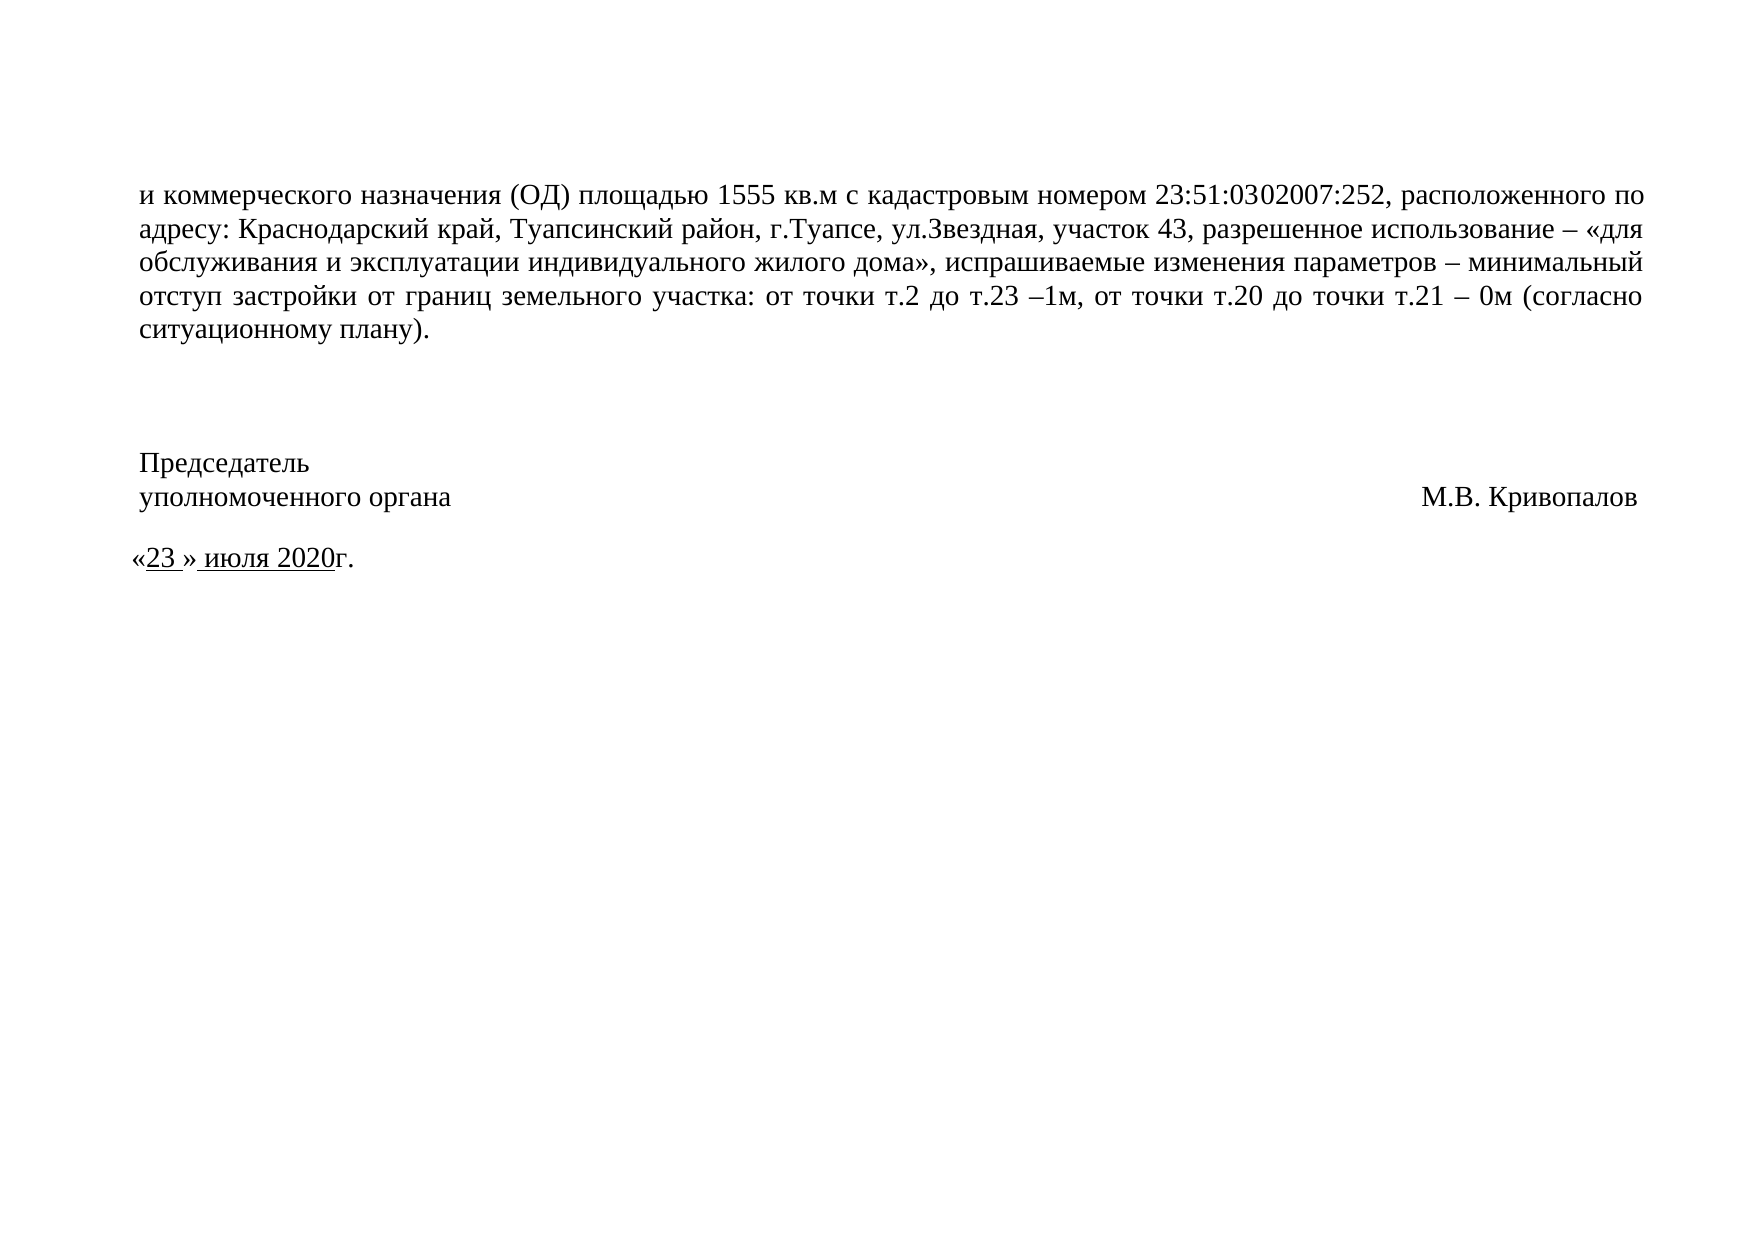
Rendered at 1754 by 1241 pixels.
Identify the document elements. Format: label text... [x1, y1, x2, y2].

text уполномоченного органа М.В. Кривопалов [109, 479, 1645, 513]
text Председатель [109, 446, 1645, 479]
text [139, 177, 1645, 345]
text «23 » июля 2020г. [109, 541, 1645, 574]
